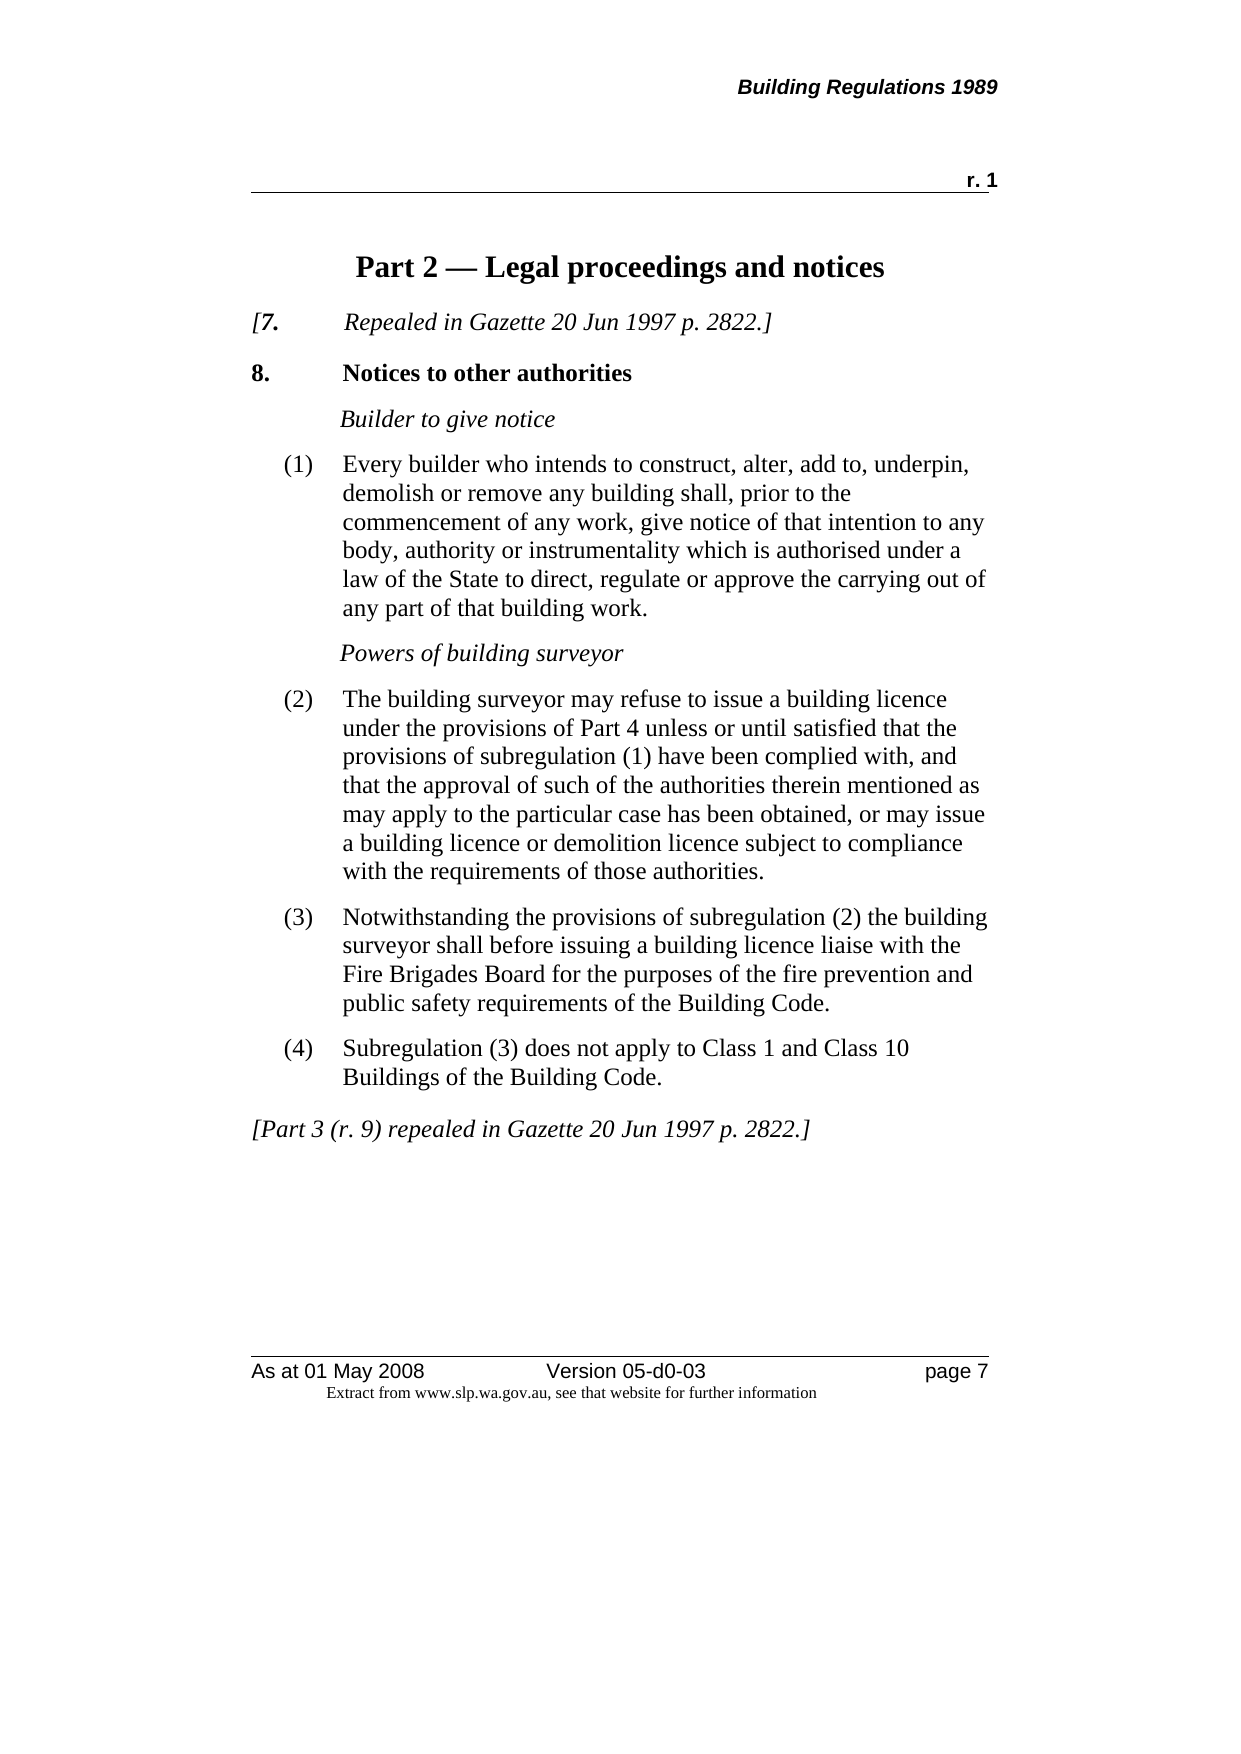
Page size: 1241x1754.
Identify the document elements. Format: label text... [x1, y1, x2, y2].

text (2) The building surveyor may refuse to issue a building licence under the provisions of Part 4 unless or until satisfied that the provisions of subregulation (1) have been complied with, and that the approval of such of the authorities therein mentioned as may apply to the particular case has been obtained, or may issue a building licence or demolition licence subject to compliance with the requirements of those authorities. [251, 684, 989, 885]
text (4) Subregulation (3) does not apply to Class 1 and Class 10 Buildings of the Building Code. [251, 1033, 989, 1091]
text (3) Notwithstanding the provisions of subregulation (2) the building surveyor shall before issuing a building licence liaise with the Fire Brigades Board for the purposes of the fire prevention and public safety requirements of the Building Code. [251, 902, 989, 1017]
subtitle Builder to give notice [251, 404, 989, 433]
text [7. Repealed in Gazette 20 Jun 1997 p. 2822.] [251, 307, 989, 336]
subtitle 8. Notices to other authorities [251, 358, 989, 387]
subtitle Part 2 — Legal proceedings and notices [251, 248, 989, 284]
text [Part 3 (r. 9) repealed in Gazette 20 Jun 1997 p. 2822.] [251, 1114, 989, 1143]
subtitle Powers of building surveyor [251, 638, 989, 667]
text (1) Every builder who intends to construct, alter, add to, underpin, demolish or remove any building shall, prior to the commencement of any work, give notice of that intention to any body, authority or instrumentality which is authorised under a law of the State to direct, regulate or approve the carrying out of any part of that building work. [251, 449, 989, 622]
